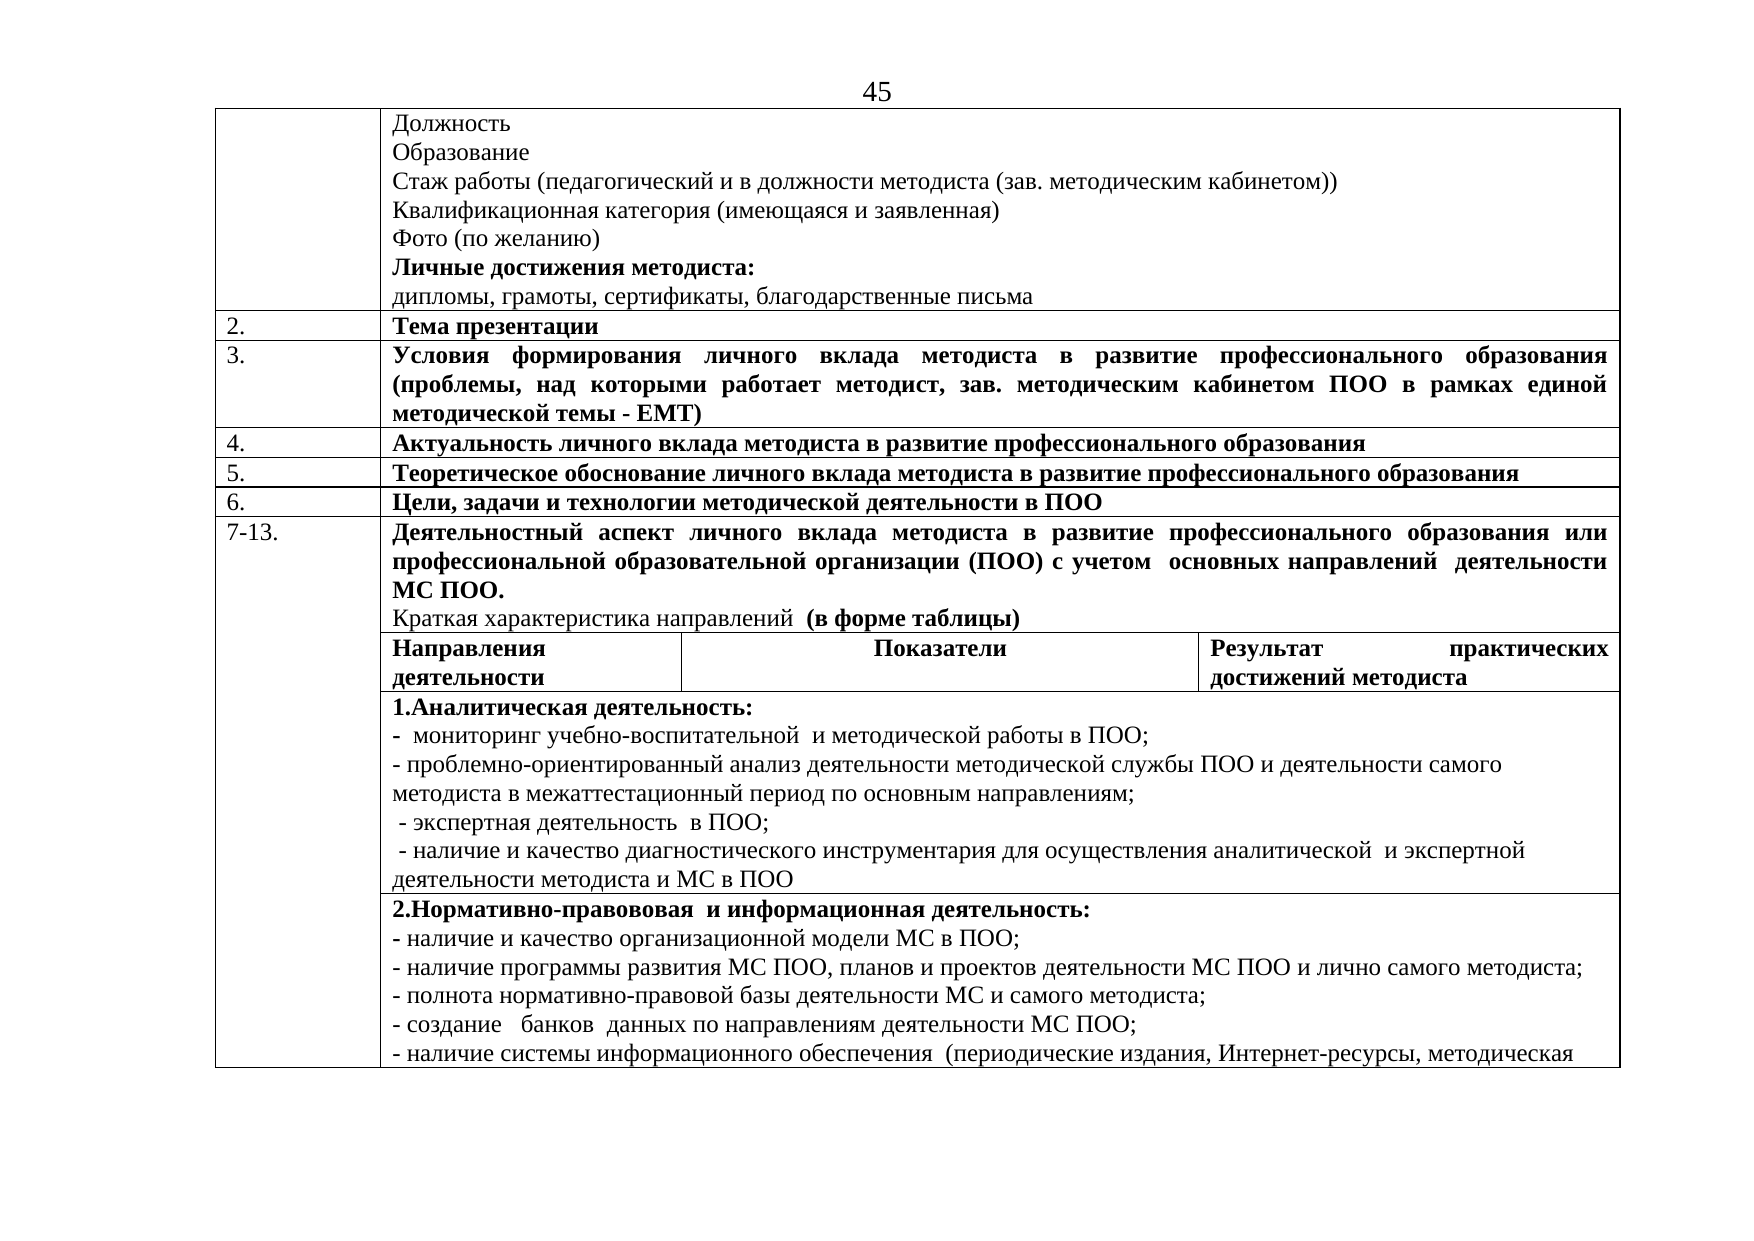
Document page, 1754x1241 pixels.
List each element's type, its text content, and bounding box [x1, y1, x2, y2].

table_cell Показатели [682, 633, 1198, 691]
table_cell Цели, задачи и технологии методической деятельности в ПОО [381, 488, 1619, 516]
table_cell Результат практических достижений методиста [1199, 633, 1619, 691]
table_cell 7-13. [216, 517, 380, 1067]
table_cell Условия формирования личного вклада методиста в развитие профессионального образования (проблемы, над которыми работает методист, зав. методическим кабинетом ПОО в рамках единой методической темы - ЕМТ) [381, 341, 1619, 427]
table_cell Деятельностный аспект личного вклада методиста в развитие профессионального образования или профессиональной образовательной организации (ПОО) с учетом основных направлений деятельности МС ПОО. Краткая характеристика направлений (в форме таблицы) [381, 517, 1619, 632]
table_cell Актуальность личного вклада методиста в развитие профессионального образования [381, 428, 1619, 457]
table_cell 5. [216, 458, 380, 486]
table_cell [381, 109, 1619, 310]
table_cell 2. [216, 311, 380, 339]
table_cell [381, 894, 1619, 1067]
table_cell 1.Аналитическая деятельность: - мониторинг учебно-воспитательной и методической работы в ПОО; - проблемно-ориентированный анализ деятельности методической службы ПОО и деятельности самого методиста в межаттестационный период по основным направлениям; - экспертная деятельность в ПОО; - наличие и качество диагностического инструментария для осуществления аналитической и экспертной деятельности методиста и МС в ПОО [381, 692, 1619, 893]
table_cell Направления деятельности [381, 633, 681, 691]
table_cell Теоретическое обоснование личного вклада методиста в развитие профессионального образования [381, 458, 1619, 486]
table_cell 3. [216, 341, 380, 427]
table_cell Тема презентации [381, 311, 1619, 339]
table_cell 4. [216, 428, 380, 457]
table_cell 6. [216, 488, 380, 516]
table_cell [216, 109, 380, 310]
